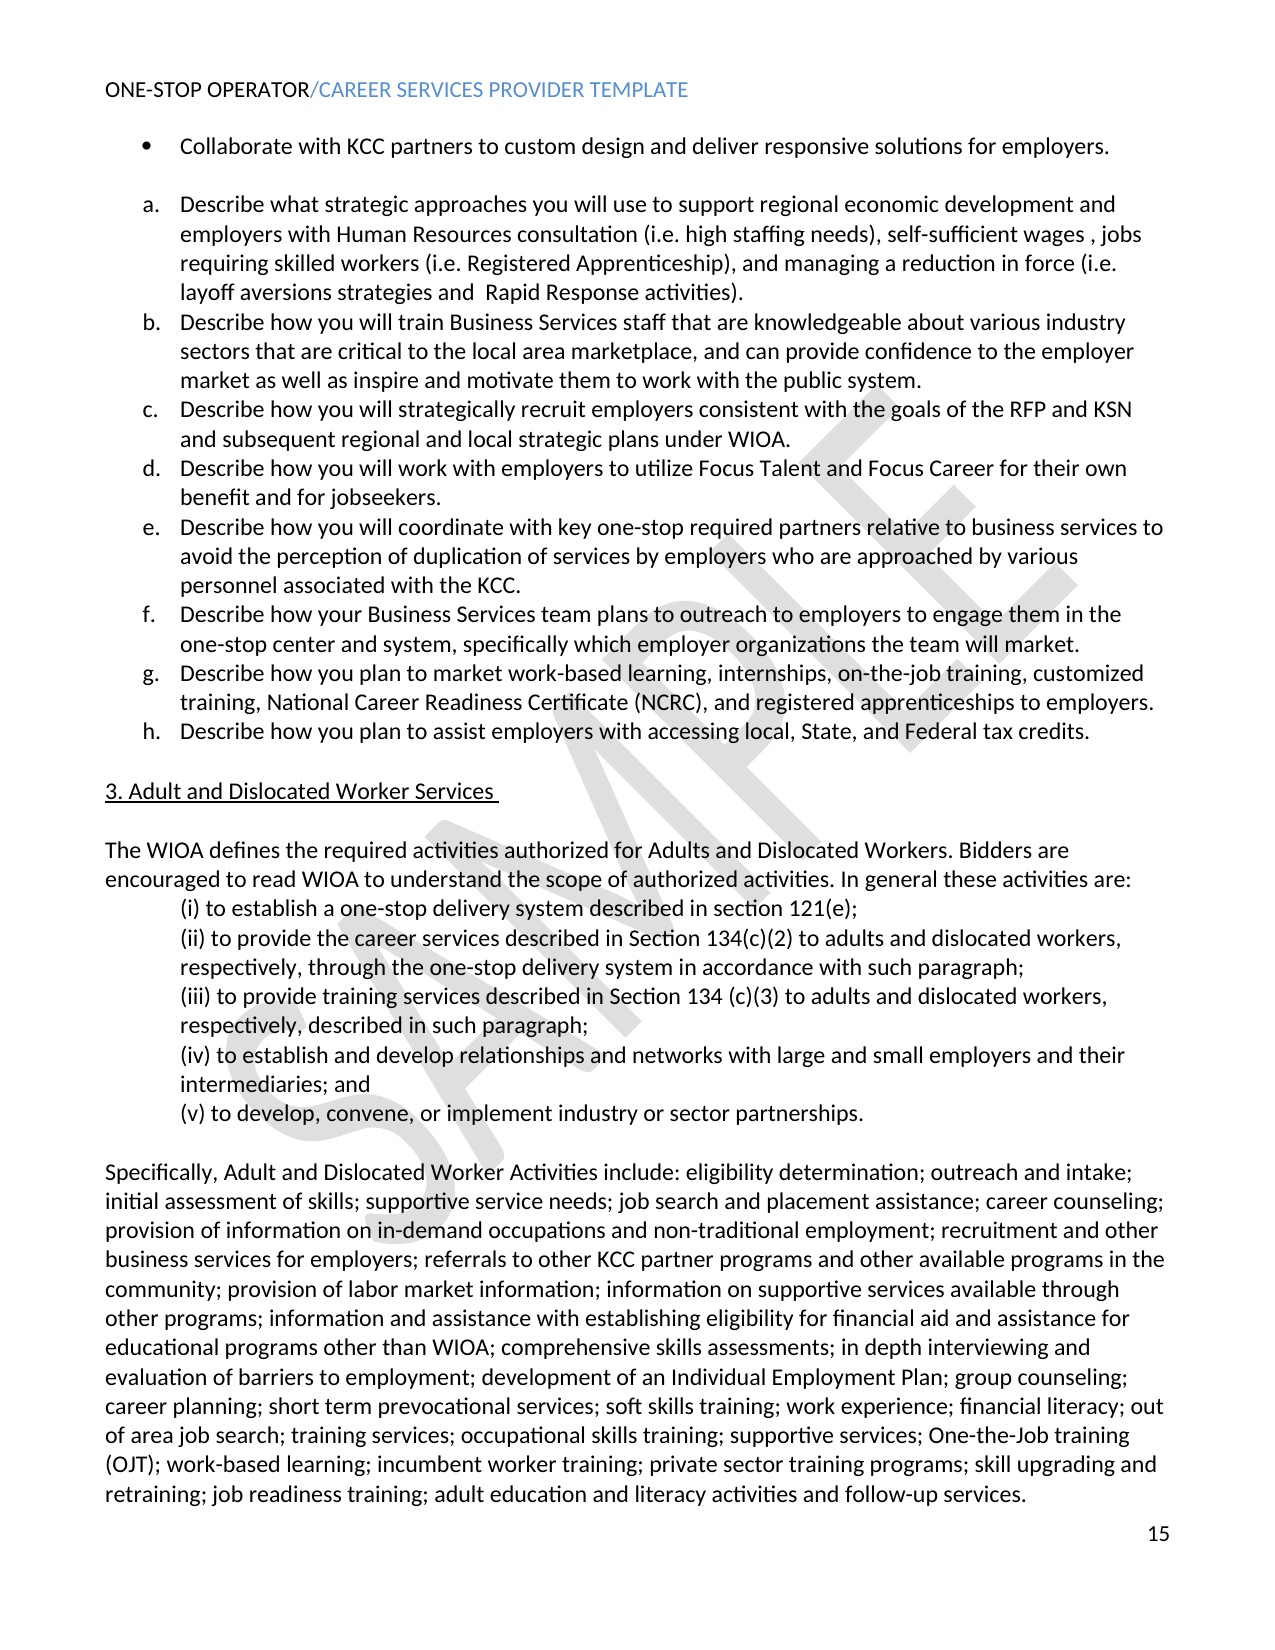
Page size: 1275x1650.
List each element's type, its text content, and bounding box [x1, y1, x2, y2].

list Describe how you plan to market work-based learning, internships, on-the-job training, customized training, National Career Readiness Certificate (NCRC), and registered apprenticeships to employers. [142, 658, 1170, 716]
text (i) to establish a one-stop delivery system described in section 121(e); [180, 893, 1170, 923]
list Describe how you will train Business Services staff that are knowledgeable about various industry sectors that are critical to the local area marketplace, and can provide confidence to the employer market as well as inspire and motivate them to work with the public system. [142, 307, 1170, 394]
text 3. Adult and Dislocated Worker Services [105, 776, 1170, 806]
list Describe how you will work with employers to utilize Focus Talent and Focus Career for their own benefit and for jobseekers. [142, 453, 1170, 512]
text (iv) to establish and develop relationships and networks with large and small employers and their intermediaries; and [180, 1040, 1170, 1098]
list Describe how you will coordinate with key one-stop required partners relative to business services to avoid the perception of duplication of services by employers who are approached by various personnel associated with the KCC. [142, 512, 1170, 599]
text Specifically, Adult and Dislocated Worker Activities include: eligibility determination; outreach and intake; initial assessment of skills; supportive service needs; job search and placement assistance; career counseling; provision of information on in-demand occupations and non-traditional employment; recruitment and other business services for employers; referrals to other KCC partner programs and other available programs in the community; provision of labor market information; information on supportive services available through other programs; information and assistance with establishing eligibility for financial aid and assistance for educational programs other than WIOA; comprehensive skills assessments; in depth interviewing and evaluation of barriers to employment; development of an Individual Employment Plan; group counseling; career planning; short term prevocational services; soft skills training; work experience; financial literacy; out of area job search; training services; occupational skills training; supportive services; One-the-Job training (OJT); work-based learning; incumbent worker training; private sector training programs; skill upgrading and retraining; job readiness training; adult education and literacy activities and follow-up services. [105, 1157, 1170, 1508]
list Collaborate with KCC partners to custom design and deliver responsive solutions for employers. [142, 131, 1170, 160]
list Describe how you will strategically recruit employers consistent with the goals of the RFP and KSN and subsequent regional and local strategic plans under WIOA. [142, 394, 1170, 453]
text The WIOA defines the required activities authorized for Adults and Dislocated Workers. Bidders are encouraged to read WIOA to understand the scope of authorized activities. In general these activities are: [105, 835, 1170, 893]
list Describe what strategic approaches you will use to support regional economic development and employers with Human Resources consultation (i.e. high staffing needs), self-sufficient wages , jobs requiring skilled workers (i.e. Registered Apprenticeship), and managing a reduction in force (i.e. layoff aversions strategies and Rapid Response activities). [142, 189, 1170, 307]
text (ii) to provide the career services described in Section 134(c)(2) to adults and dislocated workers, respectively, through the one-stop delivery system in accordance with such paragraph; [180, 923, 1170, 981]
text (iii) to provide training services described in Section 134 (c)(3) to adults and dislocated workers, respectively, described in such paragraph; [180, 981, 1170, 1040]
list Describe how your Business Services team plans to outreach to employers to engage them in the one-stop center and system, specifically which employer organizations the team will market. [142, 599, 1170, 658]
list Describe how you plan to assist employers with accessing local, State, and Federal tax credits. [142, 716, 1170, 746]
text (v) to develop, convene, or implement industry or sector partnerships. [180, 1098, 1170, 1127]
